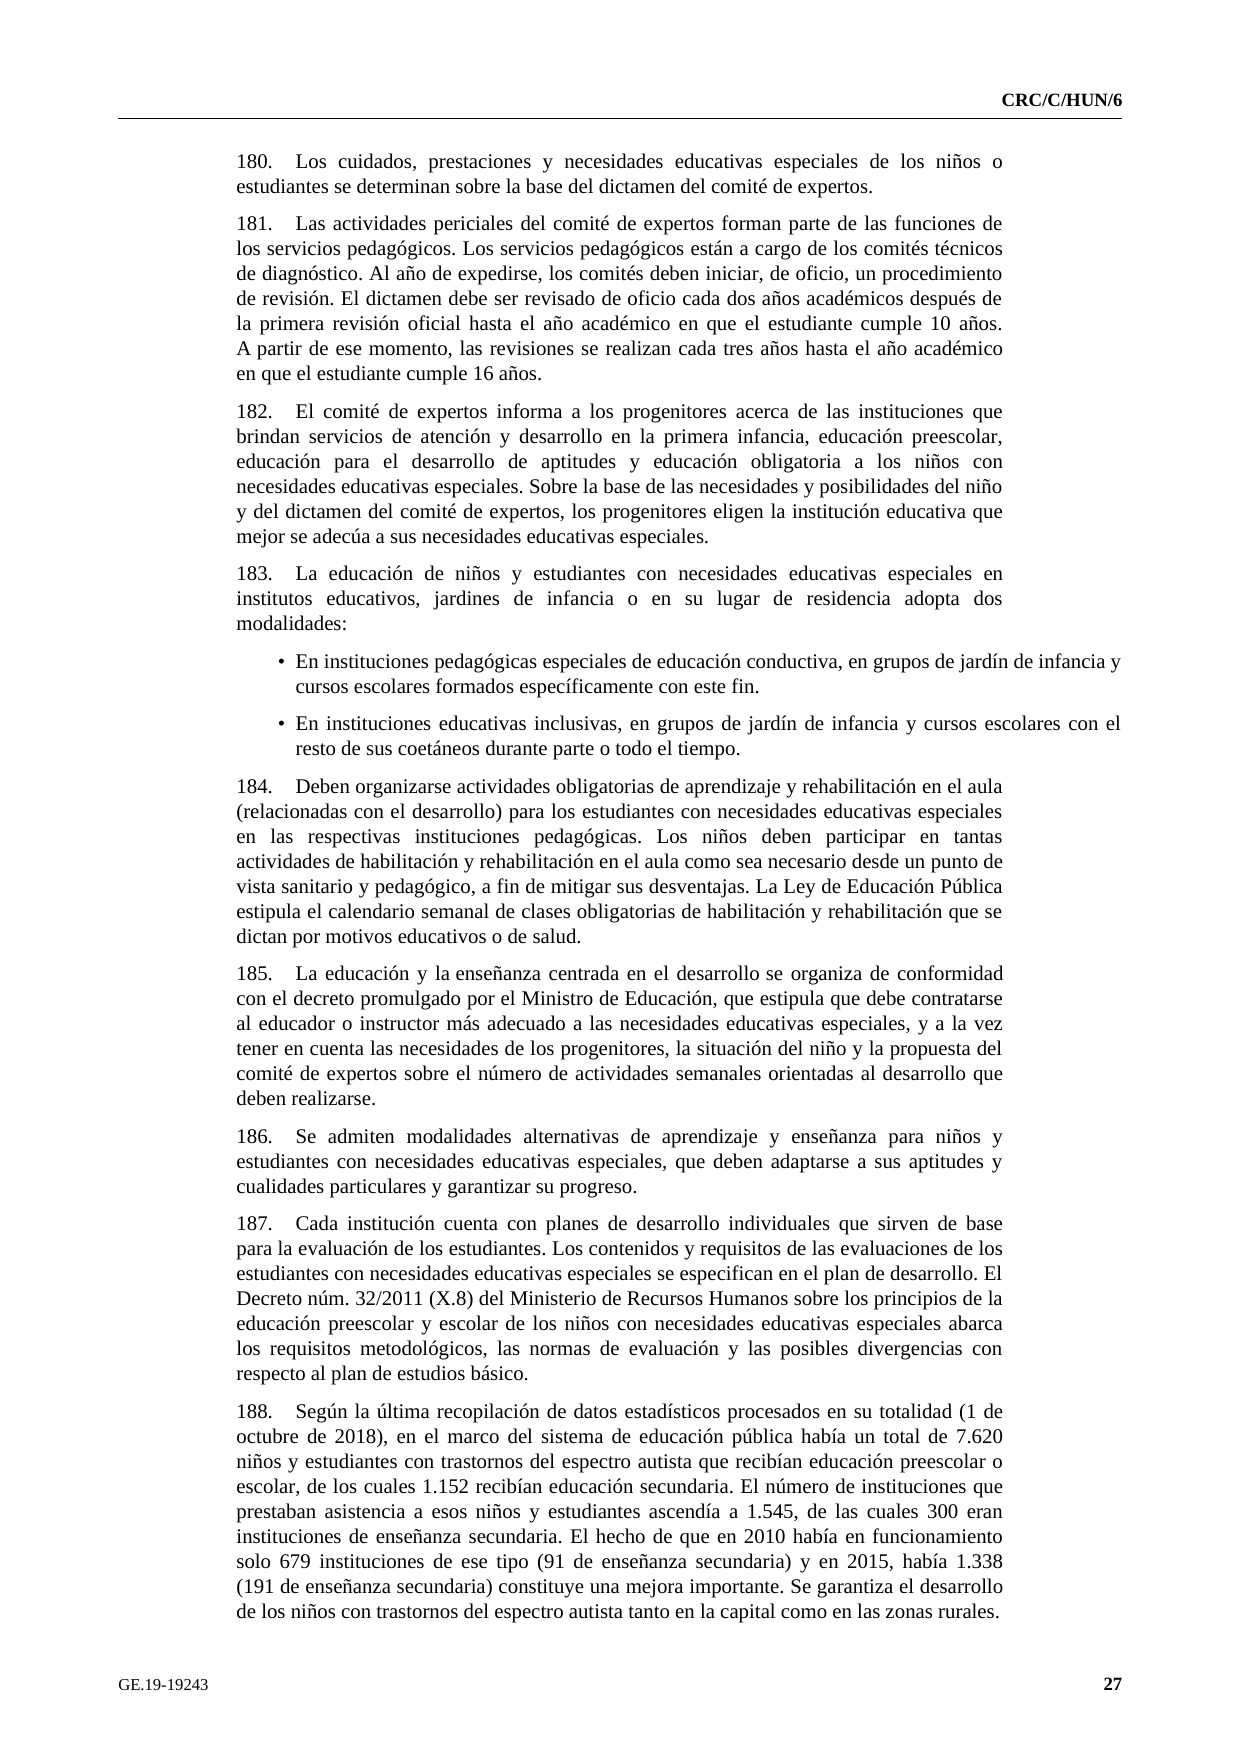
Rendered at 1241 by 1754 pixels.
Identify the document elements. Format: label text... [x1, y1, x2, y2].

text 187. Cada institución cuenta con planes de desarrollo individuales que sirven de base para la evaluación de los estudiantes. Los contenidos y requisitos de las evaluaciones de los estudiantes con necesidades educativas especiales se especifican en el plan de desarrollo. El Decreto núm. 32/2011 (X.8) del Ministerio de Recursos Humanos sobre los principios de la educación preescolar y escolar de los niños con necesidades educativas especiales abarca los requisitos metodológicos, las normas de evaluación y las posibles divergencias con respecto al plan de estudios básico. [236, 1210, 1004, 1385]
text 184. Deben organizarse actividades obligatorias de aprendizaje y rehabilitación en el aula (relacionadas con el desarrollo) para los estudiantes con necesidades educativas especiales en las respectivas instituciones pedagógicas. Los niños deben participar en tantas actividades de habilitación y rehabilitación en el aula como sea necesario desde un punto de vista sanitario y pedagógico, a fin de mitigar sus desventajas. La Ley de Educación Pública estipula el calendario semanal de clases obligatorias de habilitación y rehabilitación que se dictan por motivos educativos o de salud. [236, 773, 1004, 948]
text 181. Las actividades periciales del comité de expertos forman parte de las funciones de los servicios pedagógicos. Los servicios pedagógicos están a cargo de los comités técnicos de diagnóstico. Al año de expedirse, los comités deben iniciar, de oficio, un procedimiento de revisión. El dictamen debe ser revisado de oficio cada dos años académicos después de la primera revisión oficial hasta el año académico en que el estudiante cumple 10 años. A partir de ese momento, las revisiones se realizan cada tres años hasta el año académico en que el estudiante cumple 16 años. [236, 210, 1004, 385]
text 182. El comité de expertos informa a los progenitores acerca de las instituciones que brindan servicios de atención y desarrollo en la primera infancia, educación preescolar, educación para el desarrollo de aptitudes y educación obligatoria a los niños con necesidades educativas especiales. Sobre la base de las necesidades y posibilidades del niño y del dictamen del comité de expertos, los progenitores eligen la institución educativa que mejor se adecúa a sus necesidades educativas especiales. [236, 398, 1004, 548]
text 186. Se admiten modalidades alternativas de aprendizaje y enseñanza para niños y estudiantes con necesidades educativas especiales, que deben adaptarse a sus aptitudes y cualidades particulares y garantizar su progreso. [236, 1123, 1004, 1198]
text 180. Los cuidados, prestaciones y necesidades educativas especiales de los niños o estudiantes se determinan sobre la base del dictamen del comité de expertos. [236, 148, 1004, 198]
text 183. La educación de niños y estudiantes con necesidades educativas especiales en institutos educativos, jardines de infancia o en su lugar de residencia adopta dos modalidades: [236, 560, 1004, 635]
text En instituciones pedagógicas especiales de educación conductiva, en grupos de jardín de infancia y cursos escolares formados específicamente con este fin. [278, 648, 1122, 698]
text 185. La educación y la enseñanza centrada en el desarrollo se organiza de conformidad con el decreto promulgado por el Ministro de Educación, que estipula que debe contratarse al educador o instructor más adecuado a las necesidades educativas especiales, y a la vez tener en cuenta las necesidades de los progenitores, la situación del niño y la propuesta del comité de expertos sobre el número de actividades semanales orientadas al desarrollo que deben realizarse. [236, 960, 1004, 1110]
text 188. Según la última recopilación de datos estadísticos procesados en su totalidad (1 de octubre de 2018), en el marco del sistema de educación pública había un total de 7.620 niños y estudiantes con trastornos del espectro autista que recibían educación preescolar o escolar, de los cuales 1.152 recibían educación secundaria. El número de instituciones que prestaban asistencia a esos niños y estudiantes ascendía a 1.545, de las cuales 300 eran instituciones de enseñanza secundaria. El hecho de que en 2010 había en funcionamiento solo 679 instituciones de ese tipo (91 de enseñanza secundaria) y en 2015, había 1.338 (191 de enseñanza secundaria) constituye una mejora importante. Se garantiza el desarrollo de los niños con trastornos del espectro autista tanto en la capital como en las zonas rurales. [236, 1398, 1004, 1623]
text En instituciones educativas inclusivas, en grupos de jardín de infancia y cursos escolares con el resto de sus coetáneos durante parte o todo el tiempo. [278, 710, 1122, 760]
